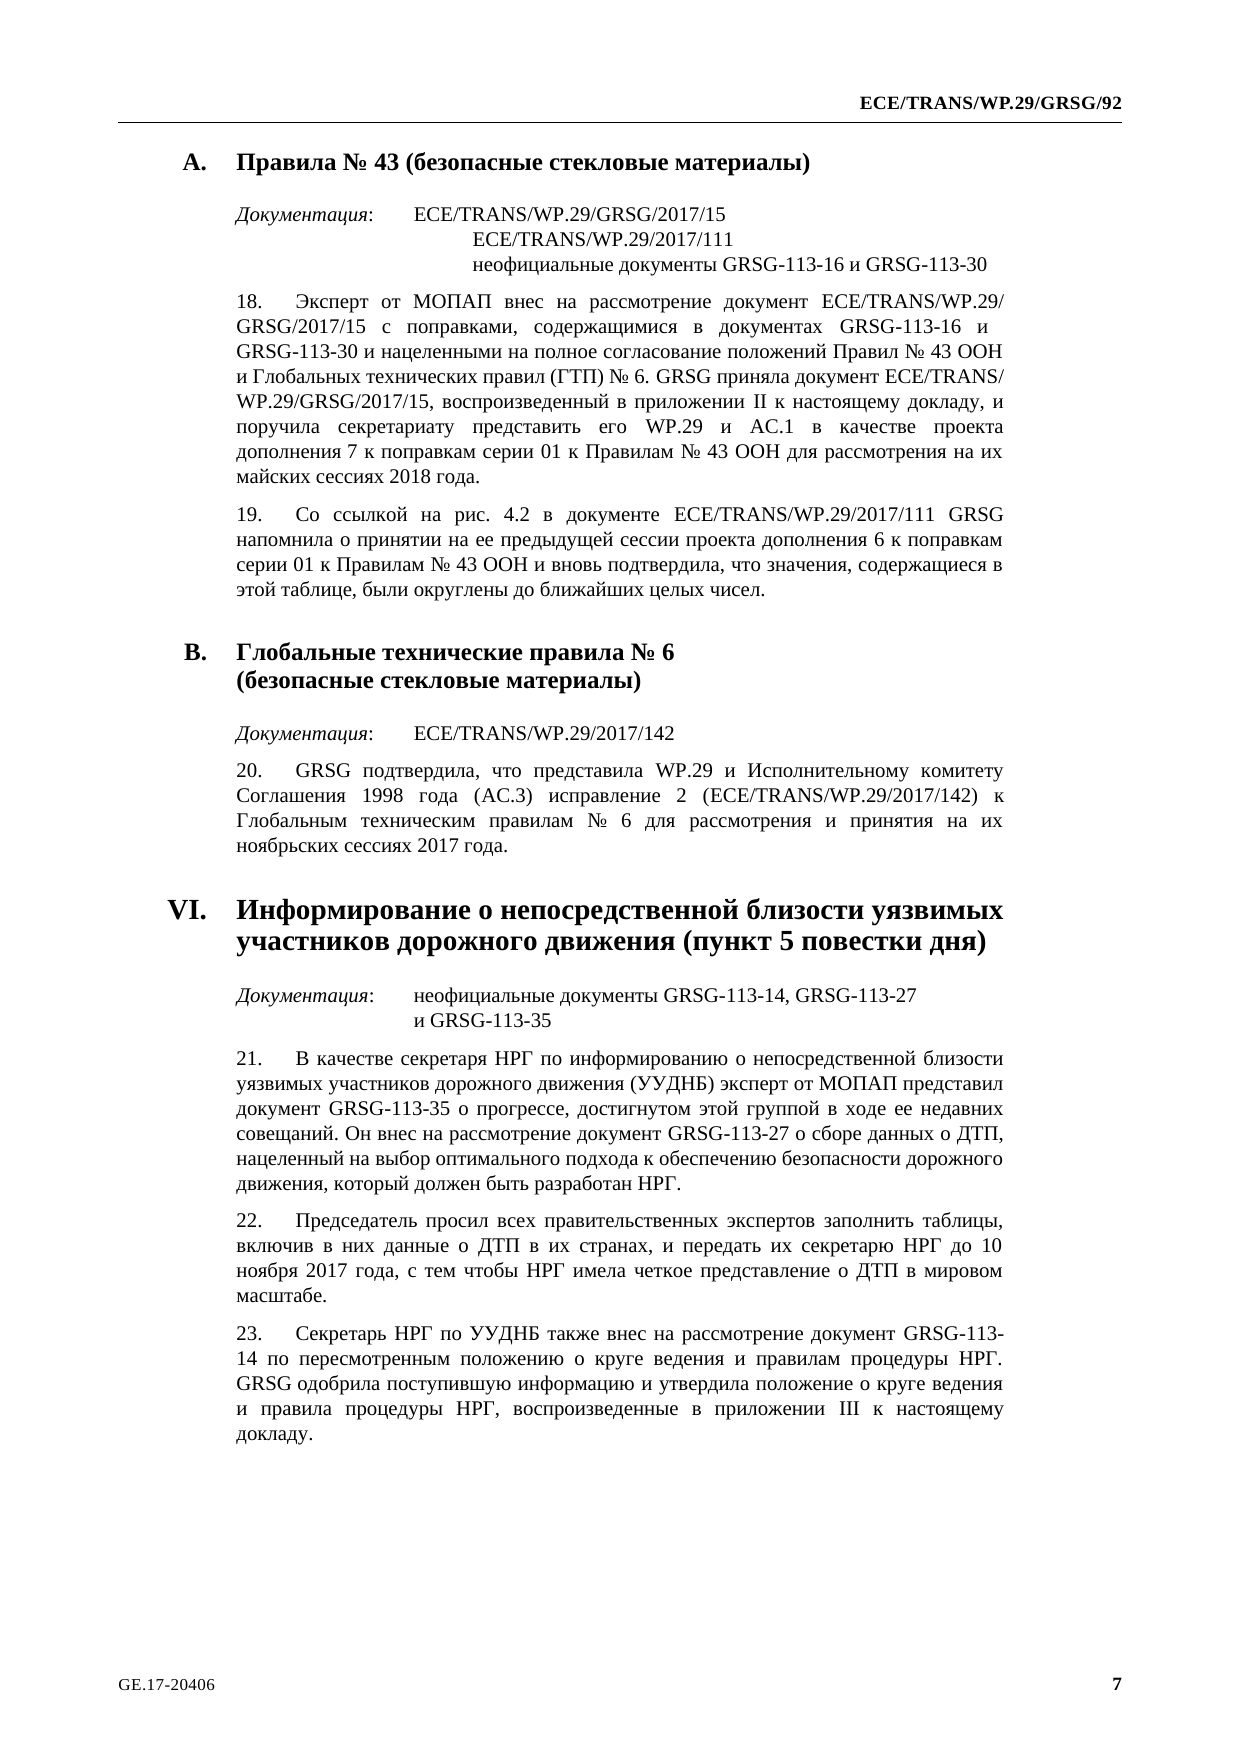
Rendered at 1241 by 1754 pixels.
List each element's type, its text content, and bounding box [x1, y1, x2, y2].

text 21. В качестве секретаря НРГ по информированию о непосредственной близости уязвимых участников дорожного движения (УУДНБ) эксперт от МОПАП представил документ GRSG-113-35 о прогрессе, достигнутом этой группой в ходе ее недавних совещаний. Он внес на рассмотрение документ GRSG-113-27 о сборе данных о ДТП, нацеленный на выбор оптимального подхода к обеспечению безопасности дорожного движения, который должен быть разработан НРГ. [236, 1044, 1004, 1194]
text 19. Со ссылкой на рис. 4.2 в документе ECE/TRANS/WP.29/2017/111 GRSG напомнила о принятии на ее предыдущей сессии проекта дополнения 6 к поправкам серии 01 к Правилам № 43 ООН и вновь подтвердила, что значения, содержащиеся в этой таблице, были округлены до ближайших целых чисел. [236, 501, 1004, 601]
text Документация: ECE/TRANS/WP.29/GRSG/2017/15 ECE/TRANS/WP.29/2017/111 неофициальные документы GRSG-113-16 и GRSG-113-30 [236, 201, 1004, 276]
text 20. GRSG подтвердила, что представила WP.29 и Исполнительному комитету Соглашения 1998 года (AC.3) исправление 2 (ECE/TRANS/WP.29/2017/142) к Глобальным техническим правилам № 6 для рассмотрения и принятия на их ноябрьских сессиях 2017 года. [236, 757, 1004, 857]
text 23. Секретарь НРГ по УУДНБ также внес на рассмотрение документ GRSG-113-14 по пересмотренным положению о круге ведения и правилам процедуры НРГ. GRSG одобрила поступившую информацию и утвердила положение о круге ведения и правила процедуры НРГ, воспроизведенные в приложении III к настоящему докладу. [236, 1319, 1004, 1444]
text Документация: неофициальные документы GRSG-113-14, GRSG-113-27 и GRSG-113-35 [237, 982, 1004, 1032]
text 18. Эксперт от МОПАП внес на рассмотрение документ ECE/TRANS/WP.29/ GRSG/2017/15 с поправками, содержащимися в документах GRSG-113-16 и GRSG-113-30 и нацеленными на полное согласование положений Правил № 43 ООН и Глобальных технических правил (ГТП) № 6. GRSG приняла документ ECE/TRANS/ WP.29/GRSG/2017/15, воспроизведенный в приложении II к настоящему докладу, и поручила секретариату представить его WP.29 и AC.1 в качестве проекта дополнения 7 к поправкам серии 01 к Правилам № 43 ООН для рассмотрения на их майских сессиях 2018 года. [236, 288, 1004, 488]
text 22. Председатель просил всех правительственных экспертов заполнить таблицы, включив в них данные о ДТП в их странах, и передать их секретарю НРГ до 10 ноября 2017 года, с тем чтобы НРГ имела четкое представление о ДТП в мировом масштабе. [236, 1207, 1004, 1307]
text А. Правила № 43 (безопасные стекловые материалы) [118, 148, 1004, 176]
text B. Глобальные технические правила № 6 (безопасные стекловые материалы) [118, 638, 1004, 694]
text Документация: ECE/TRANS/WP.29/2017/142 [236, 719, 1004, 744]
text VI. Информирование о непосредственной близости уязвимых участников дорожного движения (пункт 5 повестки дня) [118, 894, 1004, 957]
